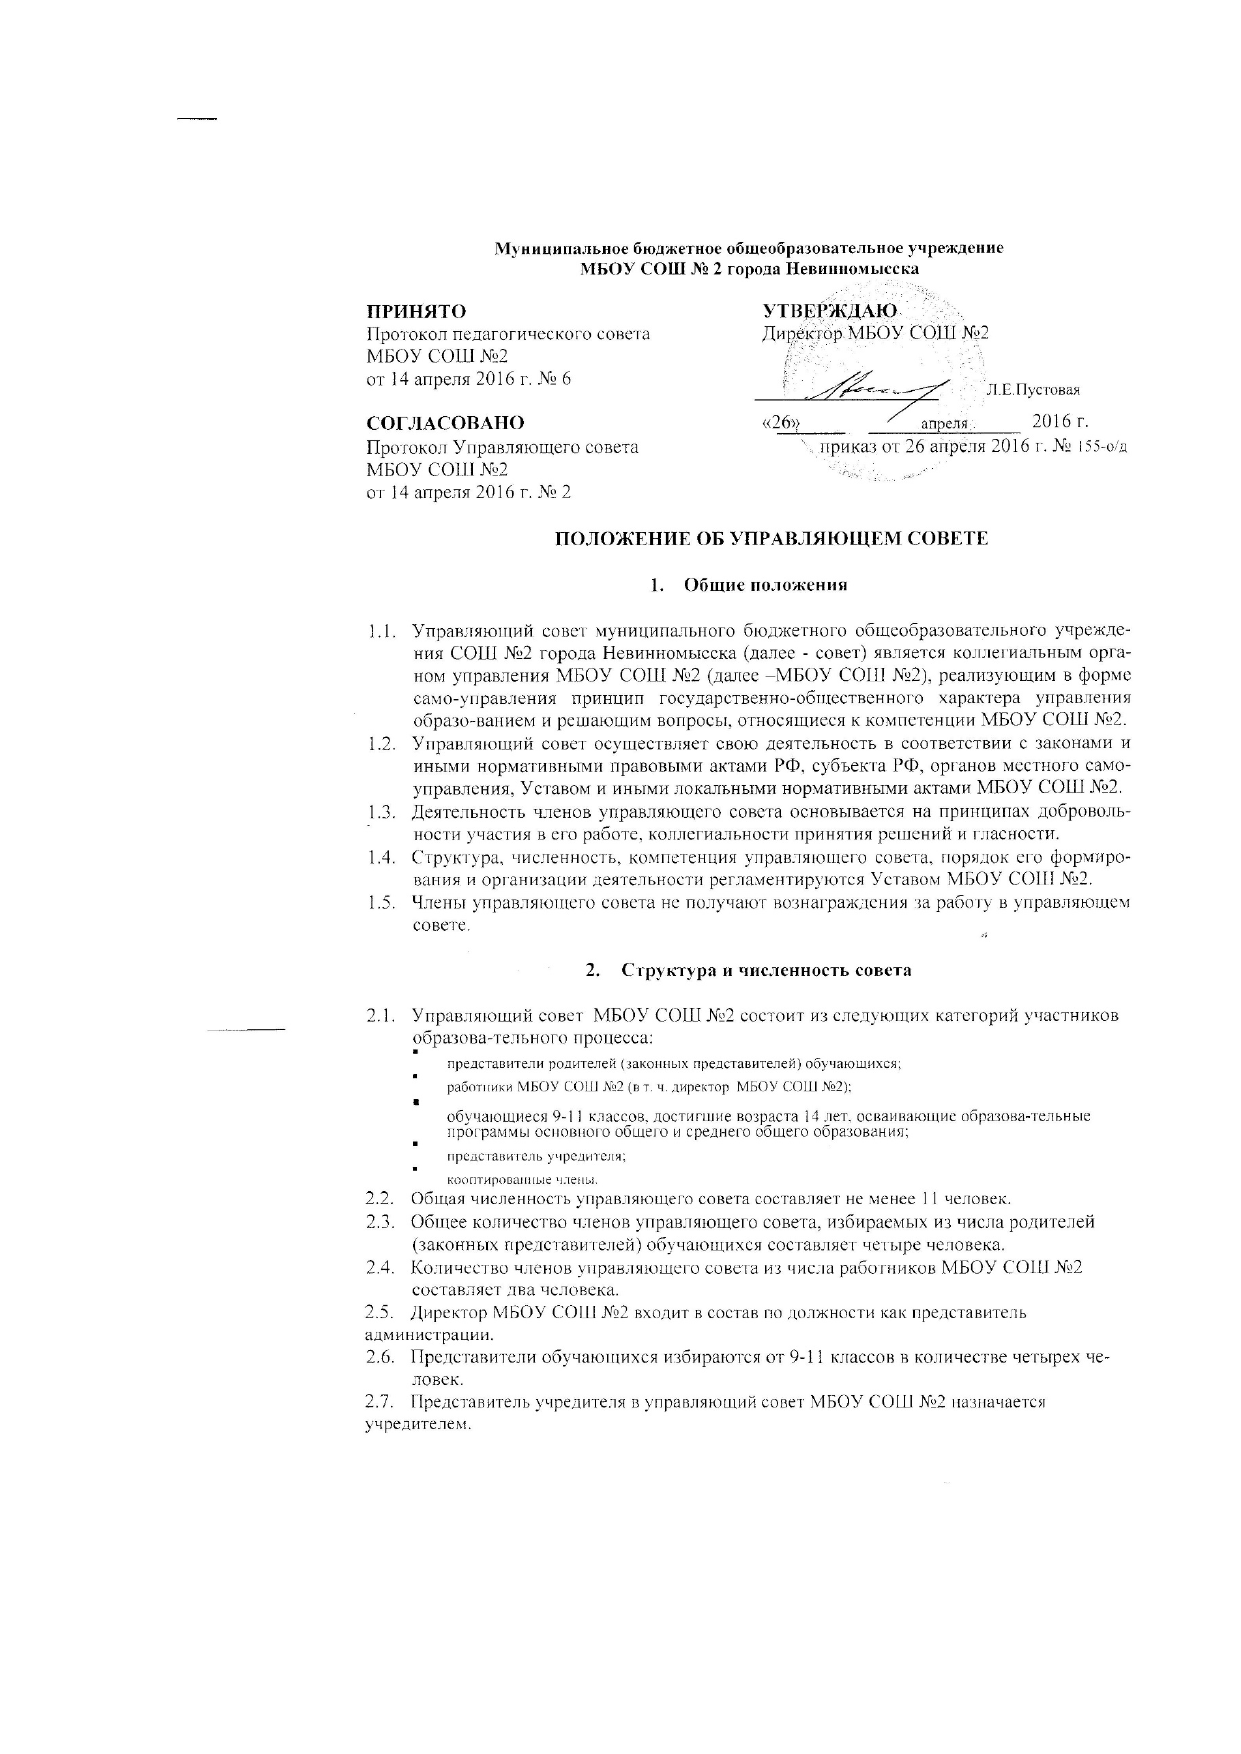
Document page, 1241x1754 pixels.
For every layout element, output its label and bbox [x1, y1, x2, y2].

picture [177, 118, 1151, 1495]
